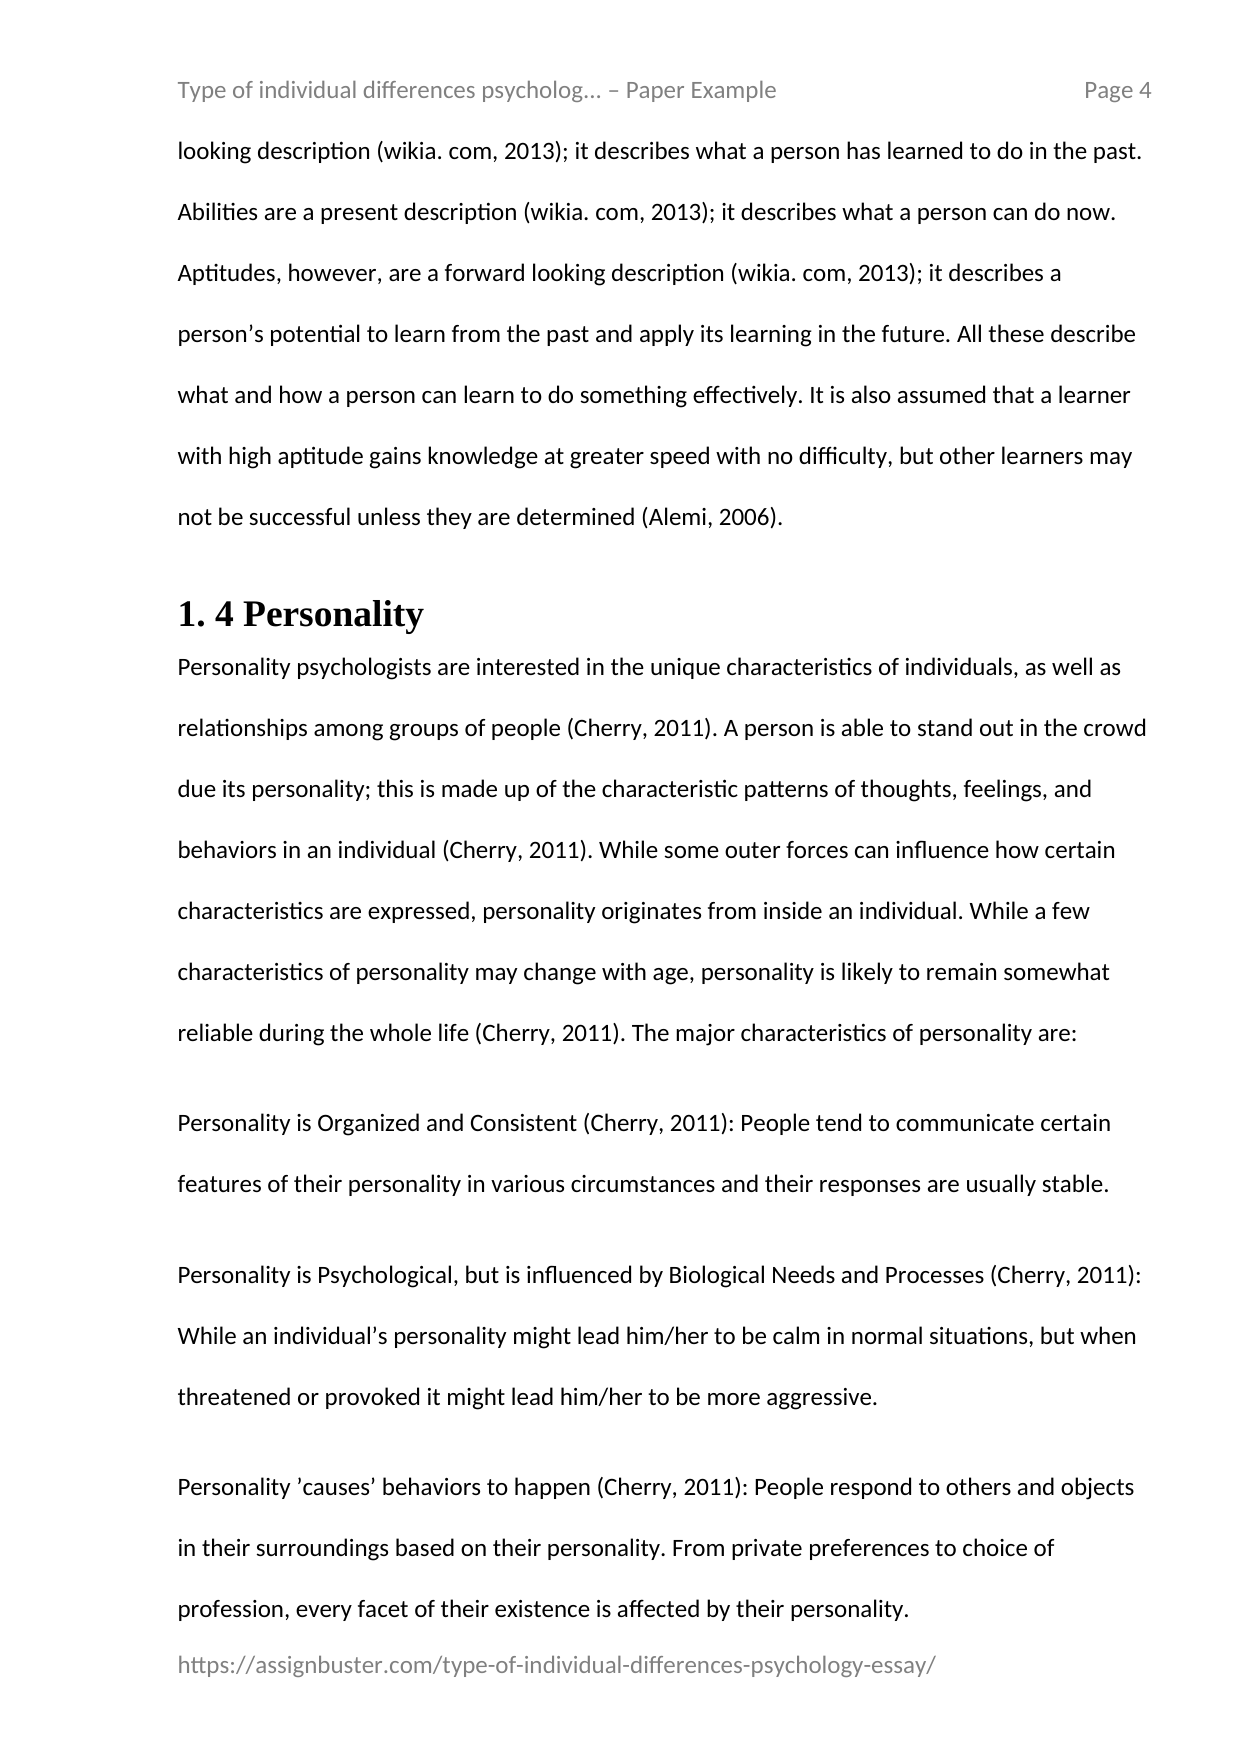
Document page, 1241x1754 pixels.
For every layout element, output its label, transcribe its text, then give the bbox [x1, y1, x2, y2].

text Personality psychologists are interested in the unique characteristics of individuals, as well as relationships among groups of people (Cherry, 2011). A person is able to stand out in the crowd due its personality; this is made up of the characteristic patterns of thoughts, feelings, and behaviors in an individual (Cherry, 2011). While some outer forces can influence how certain characteristics are expressed, personality originates from inside an individual. While a few characteristics of personality may change with age, personality is likely to remain somewhat reliable during the whole life (Cherry, 2011). The major characteristics of personality are: [177, 651, 1152, 1047]
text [177, 135, 1152, 532]
subtitle 1. 4 Personality [177, 592, 1152, 635]
text Personality ’causes’ behaviors to happen (Cherry, 2011): People respond to others and objects in their surroundings based on their personality. From private preferences to choice of profession, every facet of their existence is affected by their personality. [177, 1472, 1152, 1624]
text Personality is Psychological, but is influenced by Biological Needs and Processes (Cherry, 2011): While an individual’s personality might lead him/her to be calm in normal situations, but when threatened or provoked it might lead him/her to be more aggressive. [177, 1259, 1152, 1412]
text Personality is Organized and Consistent (Cherry, 2011): People tend to communicate certain features of their personality in various circumstances and their responses are usually stable. [177, 1107, 1152, 1199]
